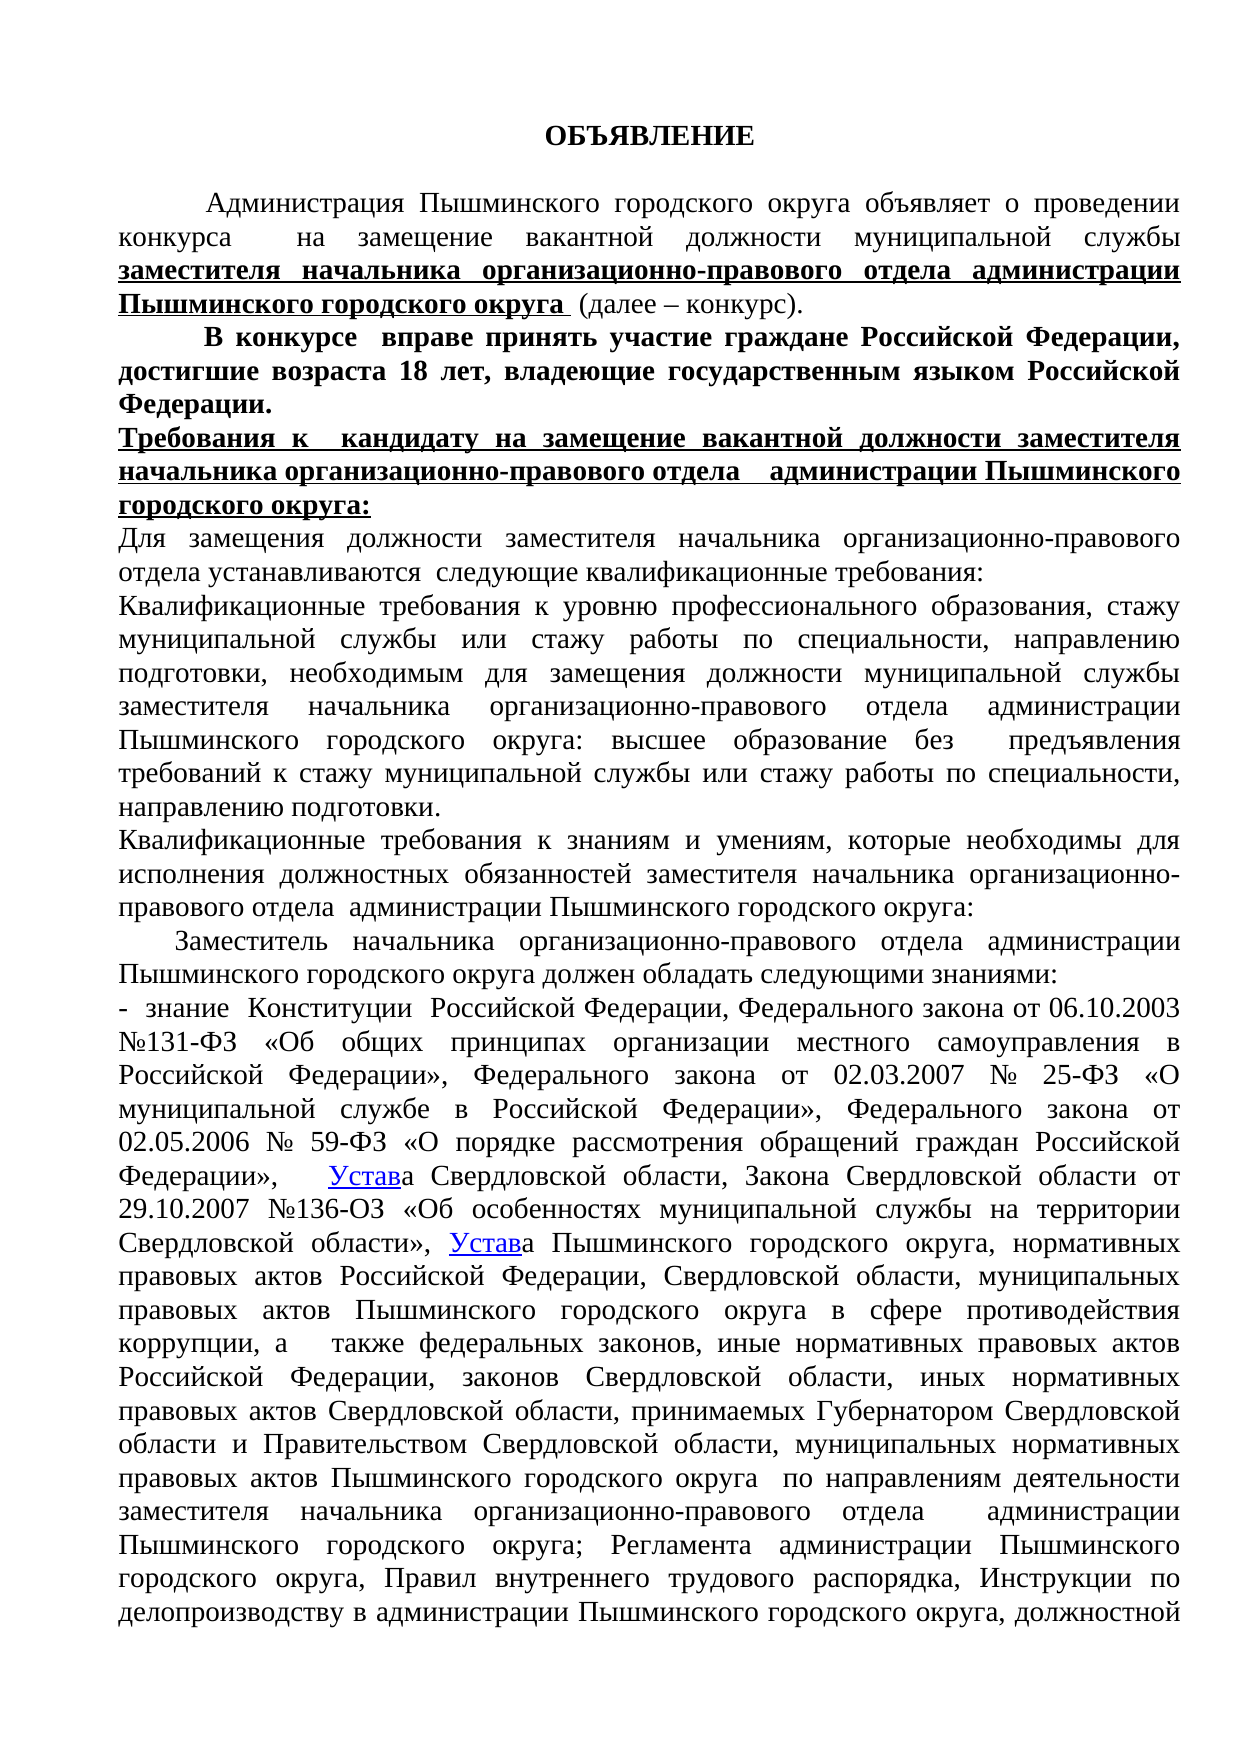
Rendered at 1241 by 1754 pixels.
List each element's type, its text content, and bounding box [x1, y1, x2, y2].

text ОБЪЯВЛЕНИЕ [118, 118, 1181, 152]
text Администрация Пышминского городского округа объявляет о проведении конкурса на замещение вакантной должности муниципальной службы заместителя начальника организационно-правового отдела администрации Пышминского городского округа (далее – конкурс). [118, 283, 1181, 319]
text Для замещения должности заместителя начальника организационно-правового отдела устанавливаются следующие квалификационные требования: [118, 521, 1181, 588]
text Требования к кандидату на замещение вакантной должности заместителя начальника организационно-правового отдела администрации Пышминского городского округа: [118, 451, 1181, 483]
text Заместитель начальника организационно-правового отдела администрации Пышминского городского округа должен обладать следующими знаниями: [118, 923, 1181, 990]
text Требования к кандидату на замещение вакантной должности заместителя начальника организационно-правового отдела администрации Пышминского городского округа: [118, 484, 1181, 521]
text Квалификационные требования к уровню профессионального образования, стажу муниципальной службы или стажу работы по специальности, направлению подготовки, необходимым для замещения должности муниципальной службы заместителя начальника организационно-правового отдела администрации Пышминского городского округа: высшее образование без предъявления требований к стажу муниципальной службы или стажу работы по специальности, направлению подготовки. [118, 588, 1181, 822]
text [118, 990, 1181, 1627]
text Требования к кандидату на замещение вакантной должности заместителя начальника организационно-правового отдела администрации Пышминского городского округа: [118, 420, 1181, 449]
text Квалификационные требования к знаниям и умениям, которые необходимы для исполнения должностных обязанностей заместителя начальника организационно-правового отдела администрации Пышминского городского округа: [118, 822, 1181, 923]
text В конкурсе вправе принять участие граждане Российской Федерации, достигшие возраста 18 лет, владеющие государственным языком Российской Федерации. [118, 319, 1181, 420]
text Администрация Пышминского городского округа объявляет о проведении конкурса на замещение вакантной должности муниципальной службы заместителя начальника организационно-правового отдела администрации Пышминского городского округа (далее – конкурс). [118, 185, 1181, 281]
